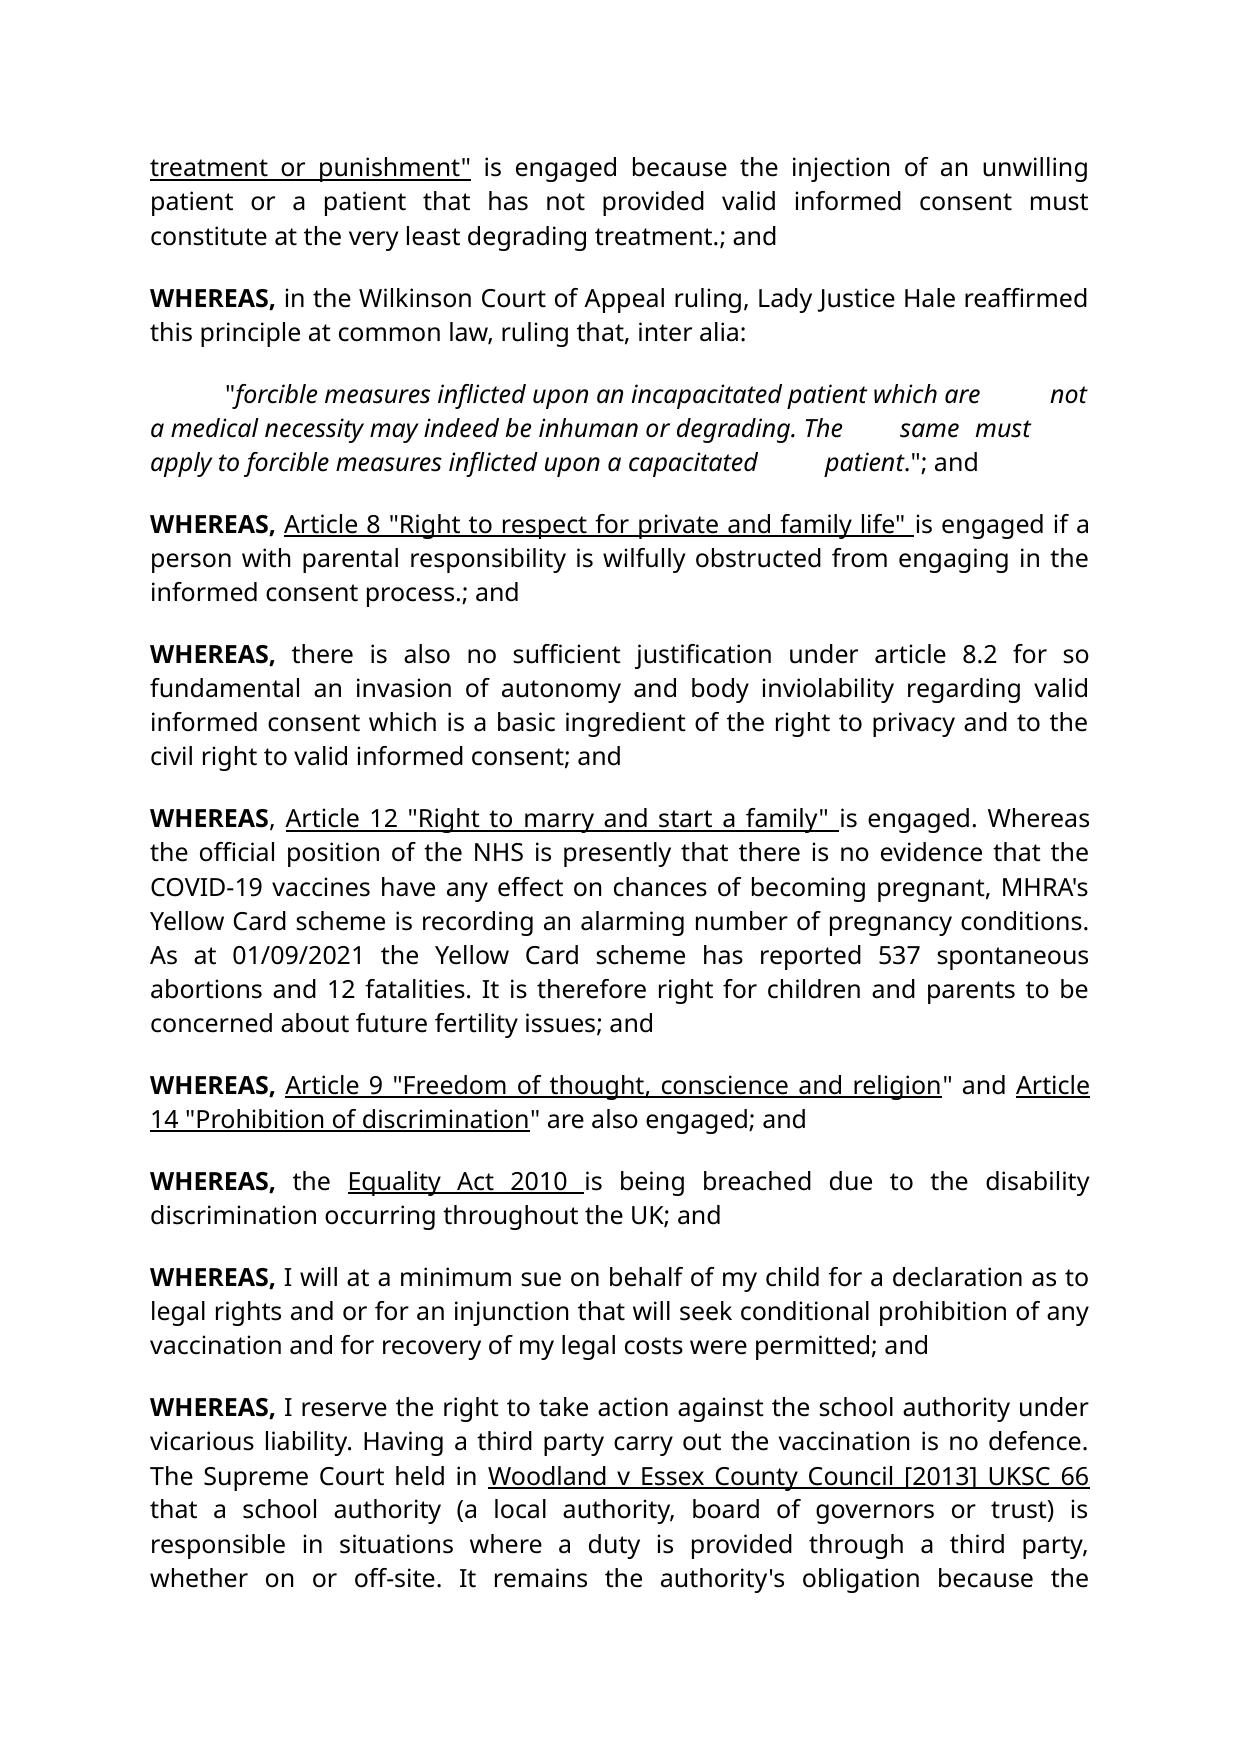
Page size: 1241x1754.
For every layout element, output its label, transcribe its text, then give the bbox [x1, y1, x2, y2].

text WHEREAS, in the Wilkinson Court of Appeal ruling, Lady Justice Hale reaffirmed this principle at common law, ruling that, inter alia: [150, 280, 1090, 348]
text WHEREAS, Article 8 "Right to respect for private and family life" is engaged if a person with parental responsibility is wilfully obstructed from engaging in the informed consent process.; and [150, 507, 1090, 609]
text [150, 150, 1090, 252]
text "forcible measures inflicted upon an incapacitated patient which are not a medical necessity may indeed be inhuman or degrading. The same must apply to forcible measures inflicted upon a capacitated patient."; and [150, 376, 1090, 478]
text WHEREAS, there is also no sufficient justification under article 8.2 for so fundamental an invasion of autonomy and body inviolability regarding valid informed consent which is a basic ingredient of the right to privacy and to the civil right to valid informed consent; and [150, 637, 1090, 773]
text WHEREAS, Article 9 "Freedom of thought, conscience and religion" and Article 14 "Prohibition of discrimination" are also engaged; and [150, 1067, 1090, 1136]
text WHEREAS, I will at a minimum sue on behalf of my child for a declaration as to legal rights and or for an injunction that will seek conditional prohibition of any vaccination and for recovery of my legal costs were permitted; and [150, 1260, 1090, 1362]
text WHEREAS, Article 12 "Right to marry and start a family" is engaged. Whereas the official position of the NHS is presently that there is no evidence that the COVID-19 vaccines have any effect on chances of becoming pregnant, MHRA's Yellow Card scheme is recording an alarming number of pregnancy conditions. As at 01/09/2021 the Yellow Card scheme has reported 537 spontaneous abortions and 12 fatalities. It is therefore right for children and parents to be concerned about future fertility issues; and [150, 801, 1090, 1039]
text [150, 1390, 1090, 1594]
text WHEREAS, the Equality Act 2010 is being breached due to the disability discrimination occurring throughout the UK; and [150, 1164, 1090, 1232]
